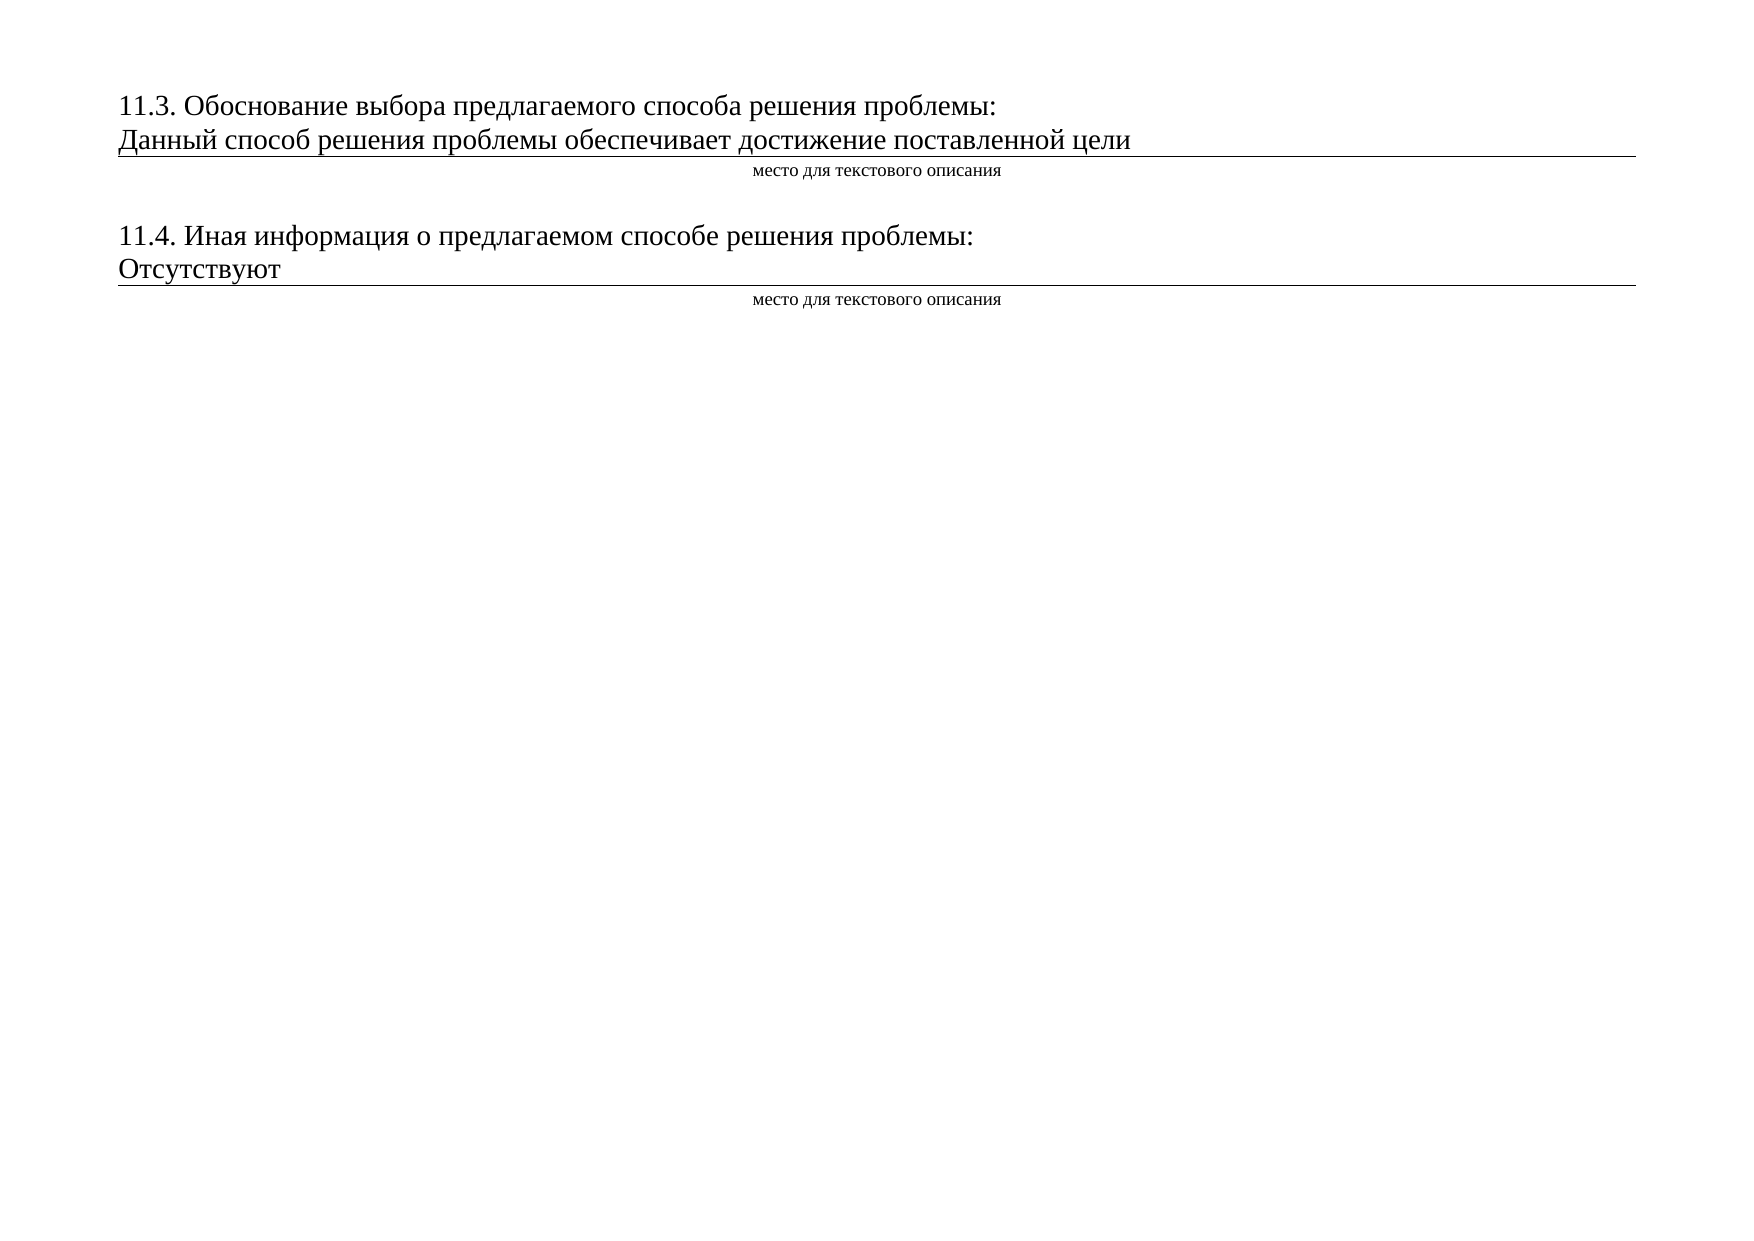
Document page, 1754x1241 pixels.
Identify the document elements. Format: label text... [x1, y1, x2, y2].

text 11.3. Обоснование выбора предлагаемого способа решения проблемы: [118, 88, 1636, 122]
text 11.4. Иная информация о предлагаемом способе решения проблемы: [118, 218, 1636, 251]
text Отсутствуют [118, 251, 1636, 285]
text место для текстового описания [118, 286, 1636, 309]
text Данный способ решения проблемы обеспечивает достижение поставленной цели [118, 122, 1636, 156]
text место для текстового описания [118, 157, 1636, 180]
